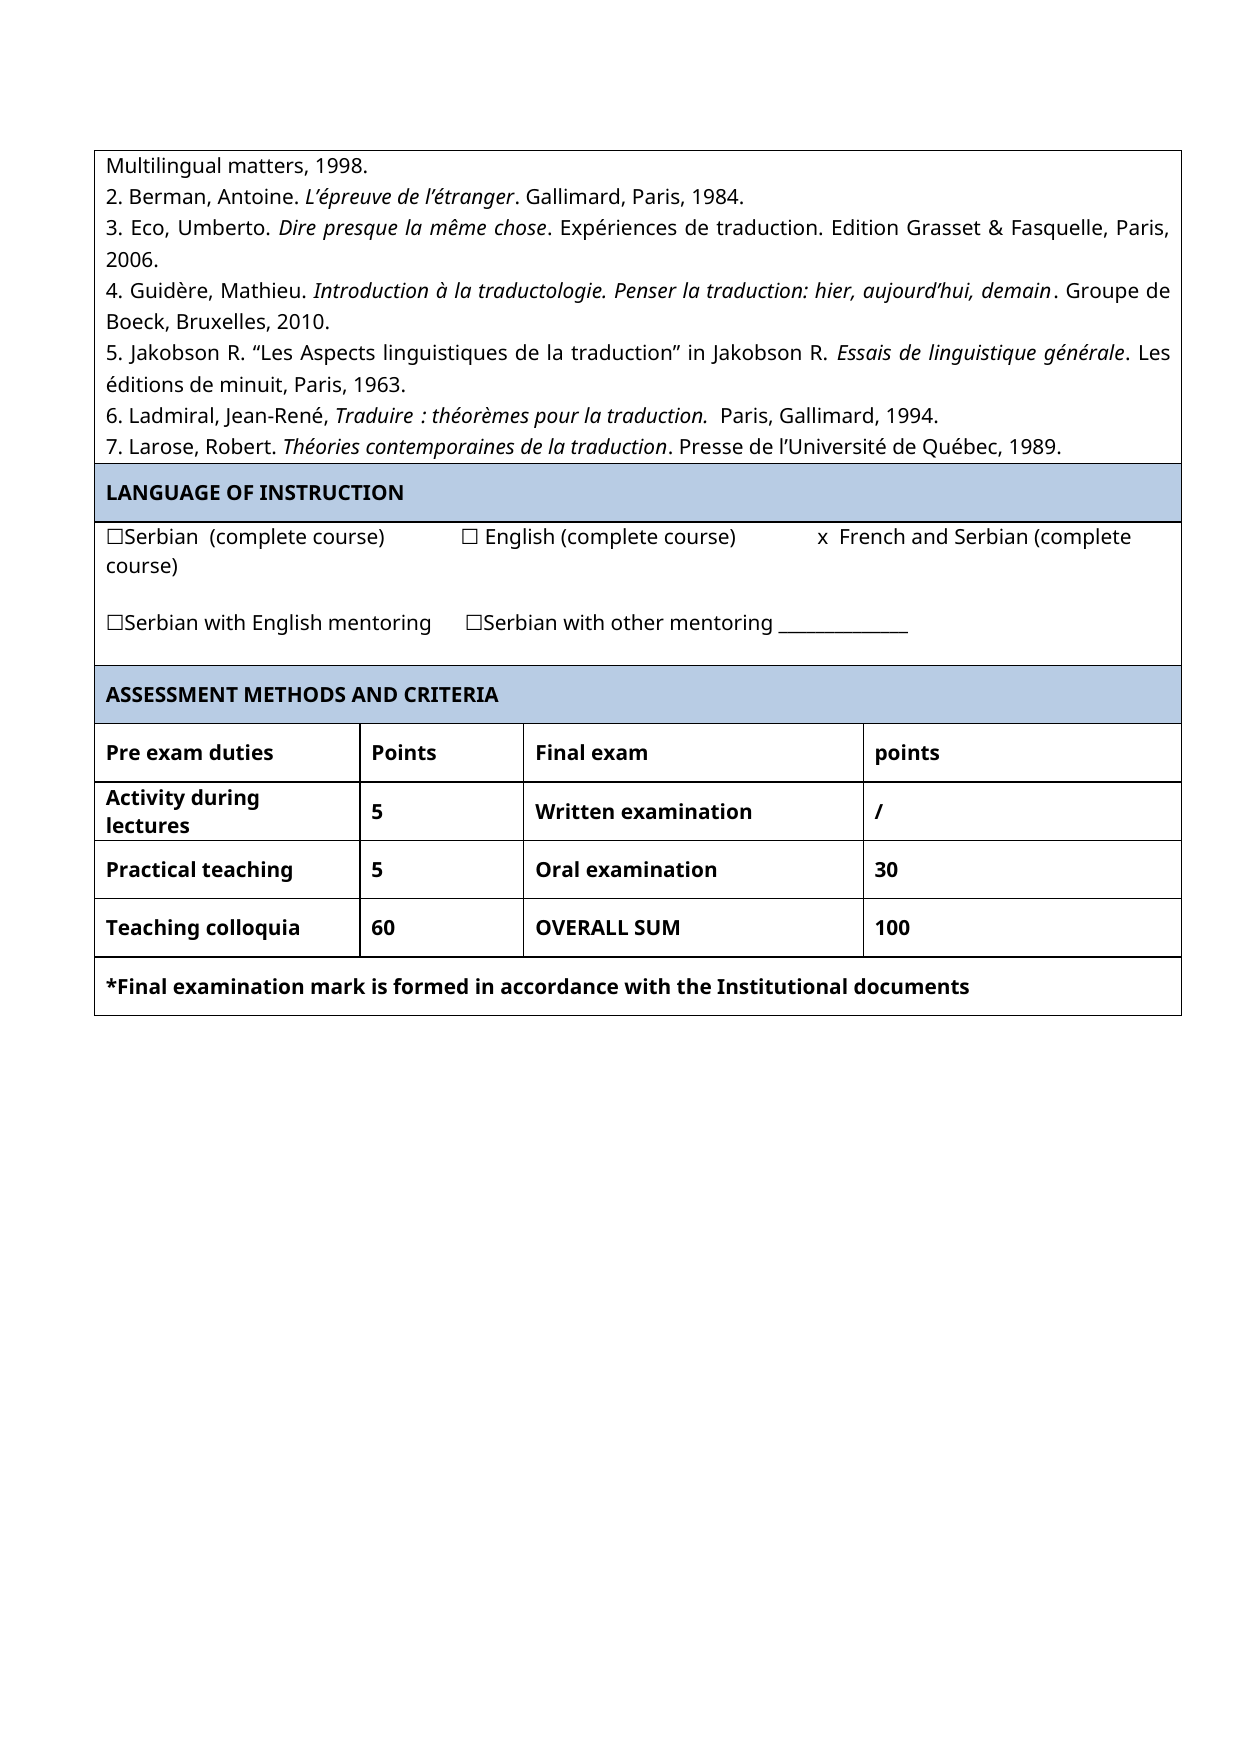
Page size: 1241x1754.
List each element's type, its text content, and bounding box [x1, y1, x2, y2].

table_cell 60 [361, 899, 523, 956]
table_cell Practical teaching [95, 841, 359, 898]
table_cell Teaching colloquia [95, 899, 359, 956]
table_cell / [864, 783, 1181, 840]
table_cell ASSESSMENT METHODS AND CRITERIA [95, 666, 1181, 723]
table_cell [95, 151, 1181, 463]
table_cell Final exam [524, 724, 863, 781]
table_cell 5 [361, 783, 523, 840]
table_cell Written examination [524, 783, 863, 840]
table_cell 100 [864, 899, 1181, 956]
table_cell OVERALL SUM [524, 899, 863, 956]
table_cell Oral examination [524, 841, 863, 898]
table_cell Pre exam duties [95, 724, 359, 781]
table_cell points [864, 724, 1181, 781]
table_cell *Final examination mark is formed in accordance with the Institutional documents [95, 958, 1181, 1015]
table_cell Points [361, 724, 523, 781]
table_cell Activity during lectures [95, 783, 359, 840]
table_cell LANGUAGE OF INSTRUCTION [95, 464, 1181, 521]
table_cell 5 [361, 841, 523, 898]
table_cell 30 [864, 841, 1181, 898]
table_cell ☐Serbian (complete course) ☐ English (complete course) x French and Serbian (complete course) ☐Serbian with English mentoring ☐Serbian with other mentoring ______________ [95, 523, 1181, 665]
